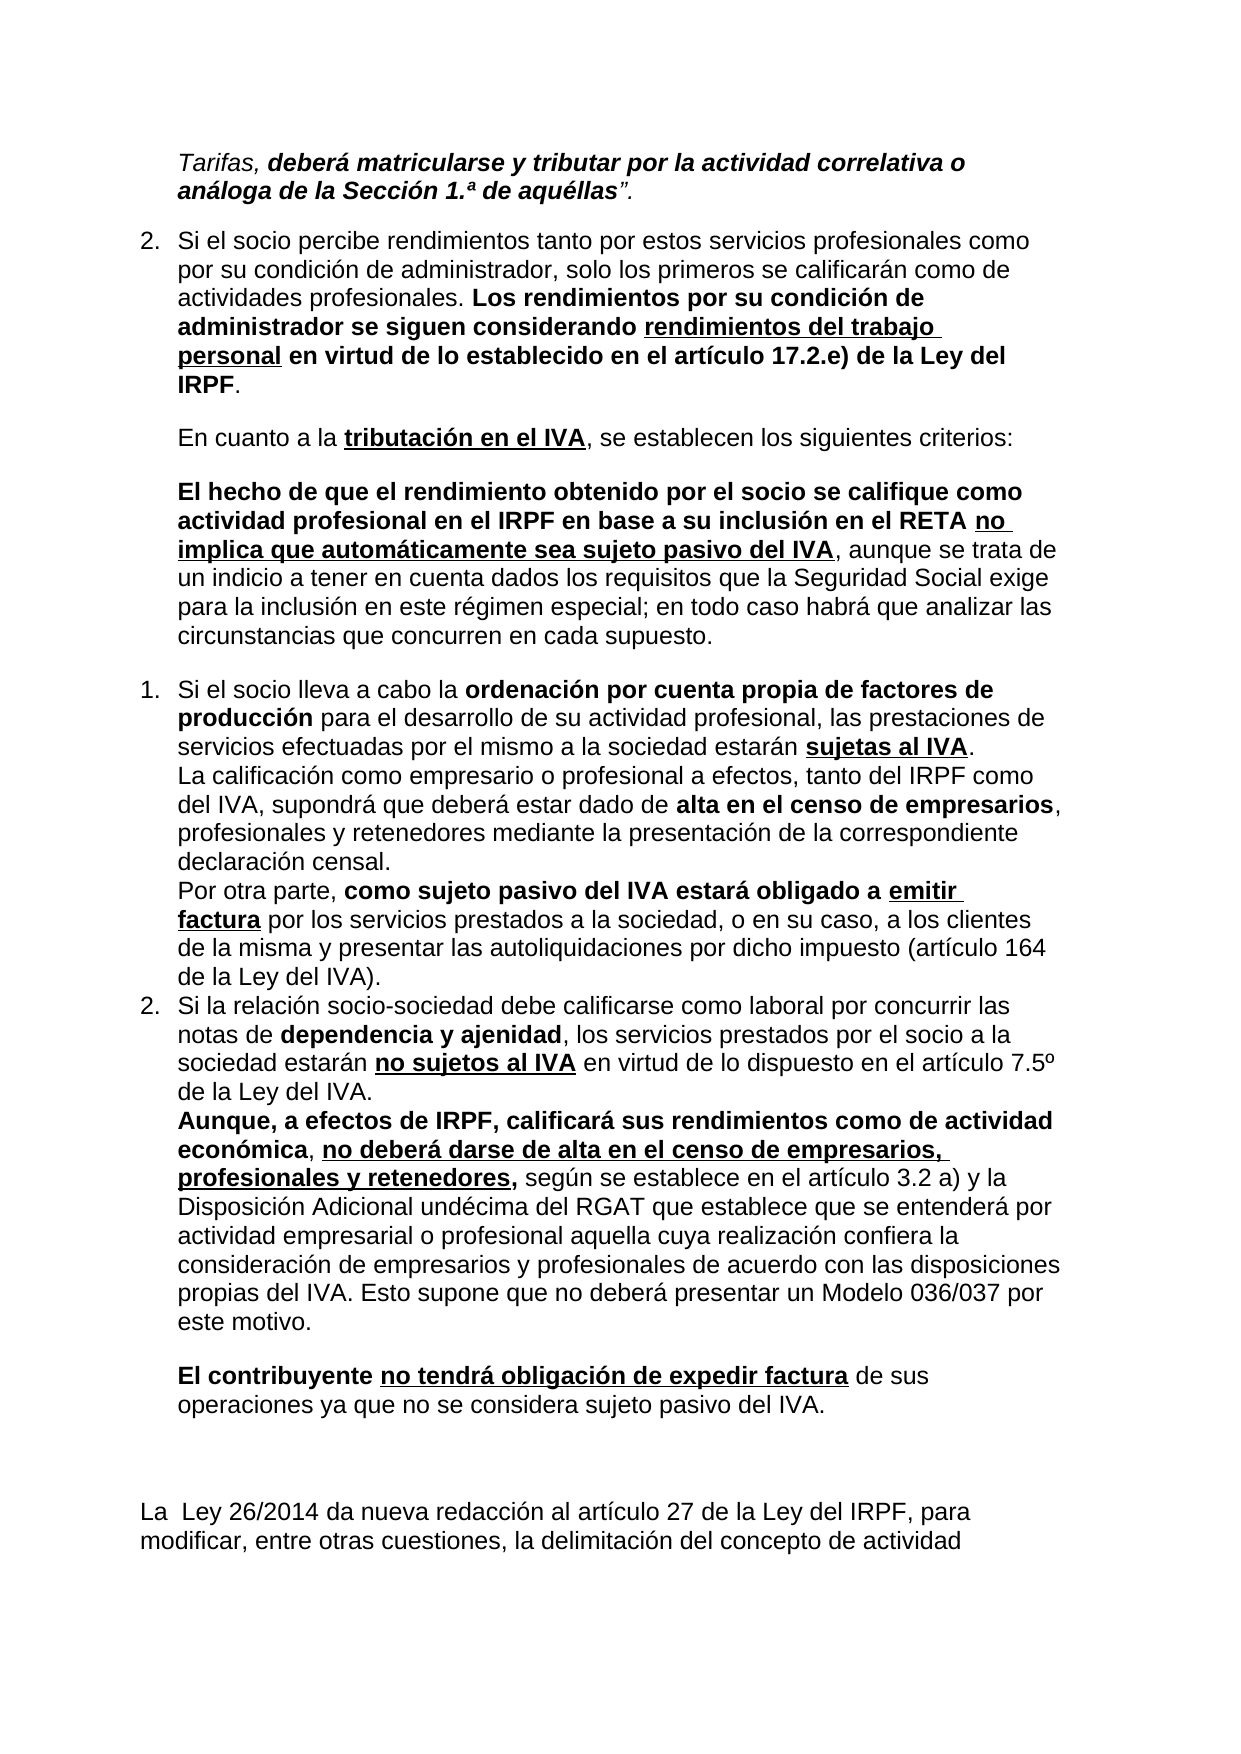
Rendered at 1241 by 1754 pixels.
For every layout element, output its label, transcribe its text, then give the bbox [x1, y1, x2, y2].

text El contribuyente no tendrá obligación de expedir factura de sus operaciones ya que no se considera sujeto pasivo del IVA. [177, 1361, 1063, 1418]
list Si el socio lleva a cabo la ordenación por cuenta propia de factores de producción para el desarrollo de su actividad profesional, las prestaciones de servicios efectuadas por el mismo a la sociedad estarán sujetas al IVA. La calificación como empresario o profesional a efectos, tanto del IRPF como del IVA, supondrá que deberá estar dado de alta en el censo de empresarios, profesionales y retenedores mediante la presentación de la correspondiente declaración censal. Por otra parte, como sujeto pasivo del IVA estará obligado a emitir factura por los servicios prestados a la sociedad, o en su caso, a los clientes de la misma y presentar las autoliquidaciones por dicho impuesto (artículo 164 de la Ley del IVA). [140, 675, 1063, 991]
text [140, 1497, 1063, 1555]
text El hecho de que el rendimiento obtenido por el socio se califique como actividad profesional en el IRPF en base a su inclusión en el RETA no implica que automáticamente sea sujeto pasivo del IVA, aunque se trata de un indicio a tener en cuenta dados los requisitos que la Seguridad Social exige para la inclusión en este régimen especial; en todo caso habrá que analizar las circunstancias que concurren en cada supuesto. [177, 477, 1063, 650]
list Si la relación socio-sociedad debe calificarse como laboral por concurrir las notas de dependencia y ajenidad, los servicios prestados por el socio a la sociedad estarán no sujetos al IVA en virtud de lo dispuesto en el artículo 7.5º de la Ley del IVA. Aunque, a efectos de IRPF, calificará sus rendimientos como de actividad económica, no deberá darse de alta en el censo de empresarios, profesionales y retenedores, según se establece en el artículo 3.2 a) y la Disposición Adicional undécima del RGAT que establece que se entenderá por actividad empresarial o profesional aquella cuya realización confiera la consideración de empresarios y profesionales de acuerdo con las disposiciones propias del IVA. Esto supone que no deberá presentar un Modelo 036/037 por este motivo. [140, 991, 1063, 1336]
text En cuanto a la tributación en el IVA, se establecen los siguientes criterios: [177, 423, 1063, 452]
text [177, 148, 1063, 205]
list Si el socio percibe rendimientos tanto por estos servicios profesionales como por su condición de administrador, solo los primeros se calificarán como de actividades profesionales. Los rendimientos por su condición de administrador se siguen considerando rendimientos del trabajo personal en virtud de lo establecido en el artículo 17.2.e) de la Ley del IRPF. [140, 226, 1063, 398]
